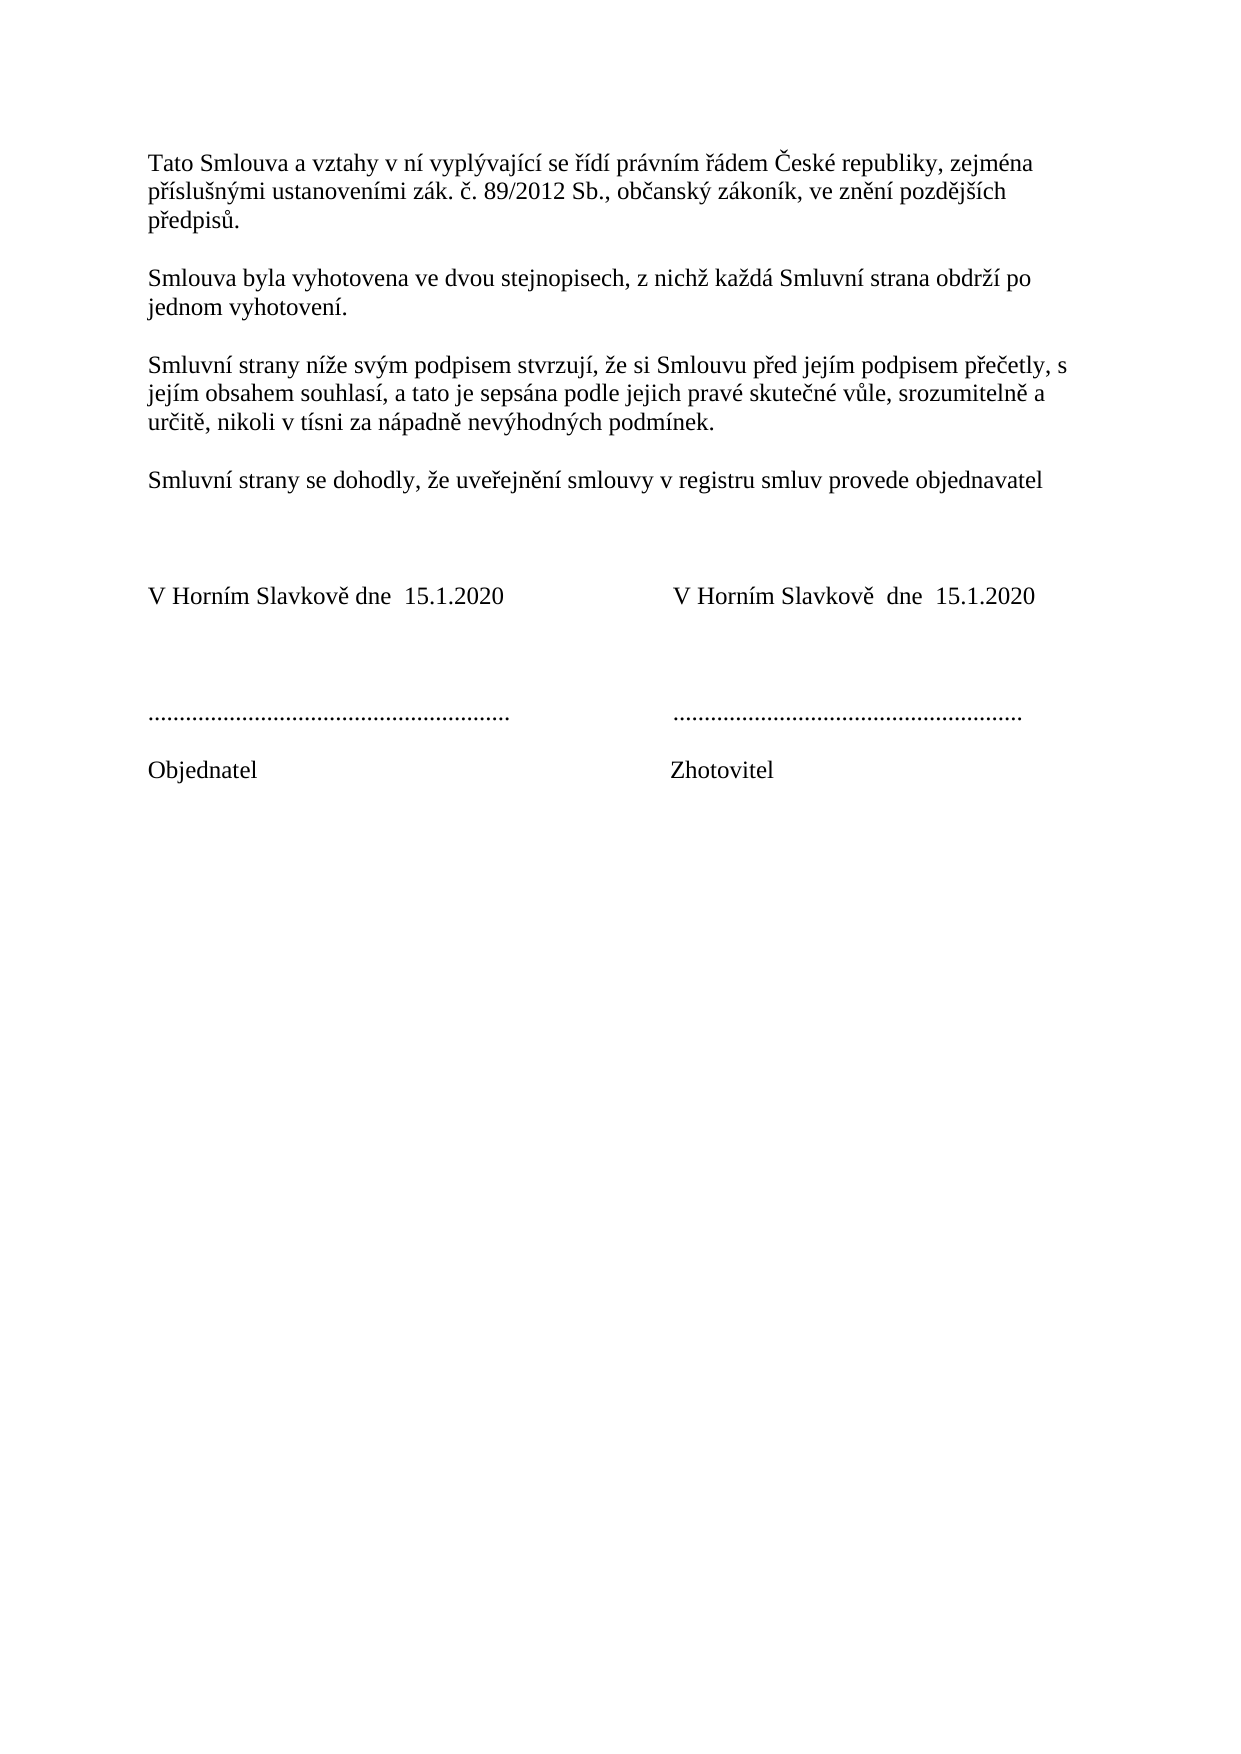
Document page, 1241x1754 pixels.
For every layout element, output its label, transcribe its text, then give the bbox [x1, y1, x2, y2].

text .......................................................... ........................................................ [148, 697, 1093, 726]
text V Horním Slavkově dne 15.1.2020 V Horním Slavkově dne 15.1.2020 [148, 581, 1093, 610]
text Smlouva byla vyhotovena ve dvou stejnopisech, z nichž každá Smluvní strana obdrží po jednom vyhotovení. [148, 263, 1093, 321]
text Smluvní strany níže svým podpisem stvrzují, že si Smlouvu před jejím podpisem přečetly, s jejím obsahem souhlasí, a tato je sepsána podle jejich pravé skutečné vůle, srozumitelně a určitě, nikoli v tísni za nápadně nevýhodných podmínek. [148, 350, 1093, 436]
text Smluvní strany se dohodly, že uveřejnění smlouvy v registru smluv provede objednavatel [148, 465, 1093, 494]
text Objednatel Zhotovitel [148, 755, 1093, 783]
text Tato Smlouva a vztahy v ní vyplývající se řídí právním řádem České republiky, zejména příslušnými ustanoveními zák. č. 89/2012 Sb., občanský zákoník, ve znění pozdějších předpisů. [148, 148, 1093, 234]
